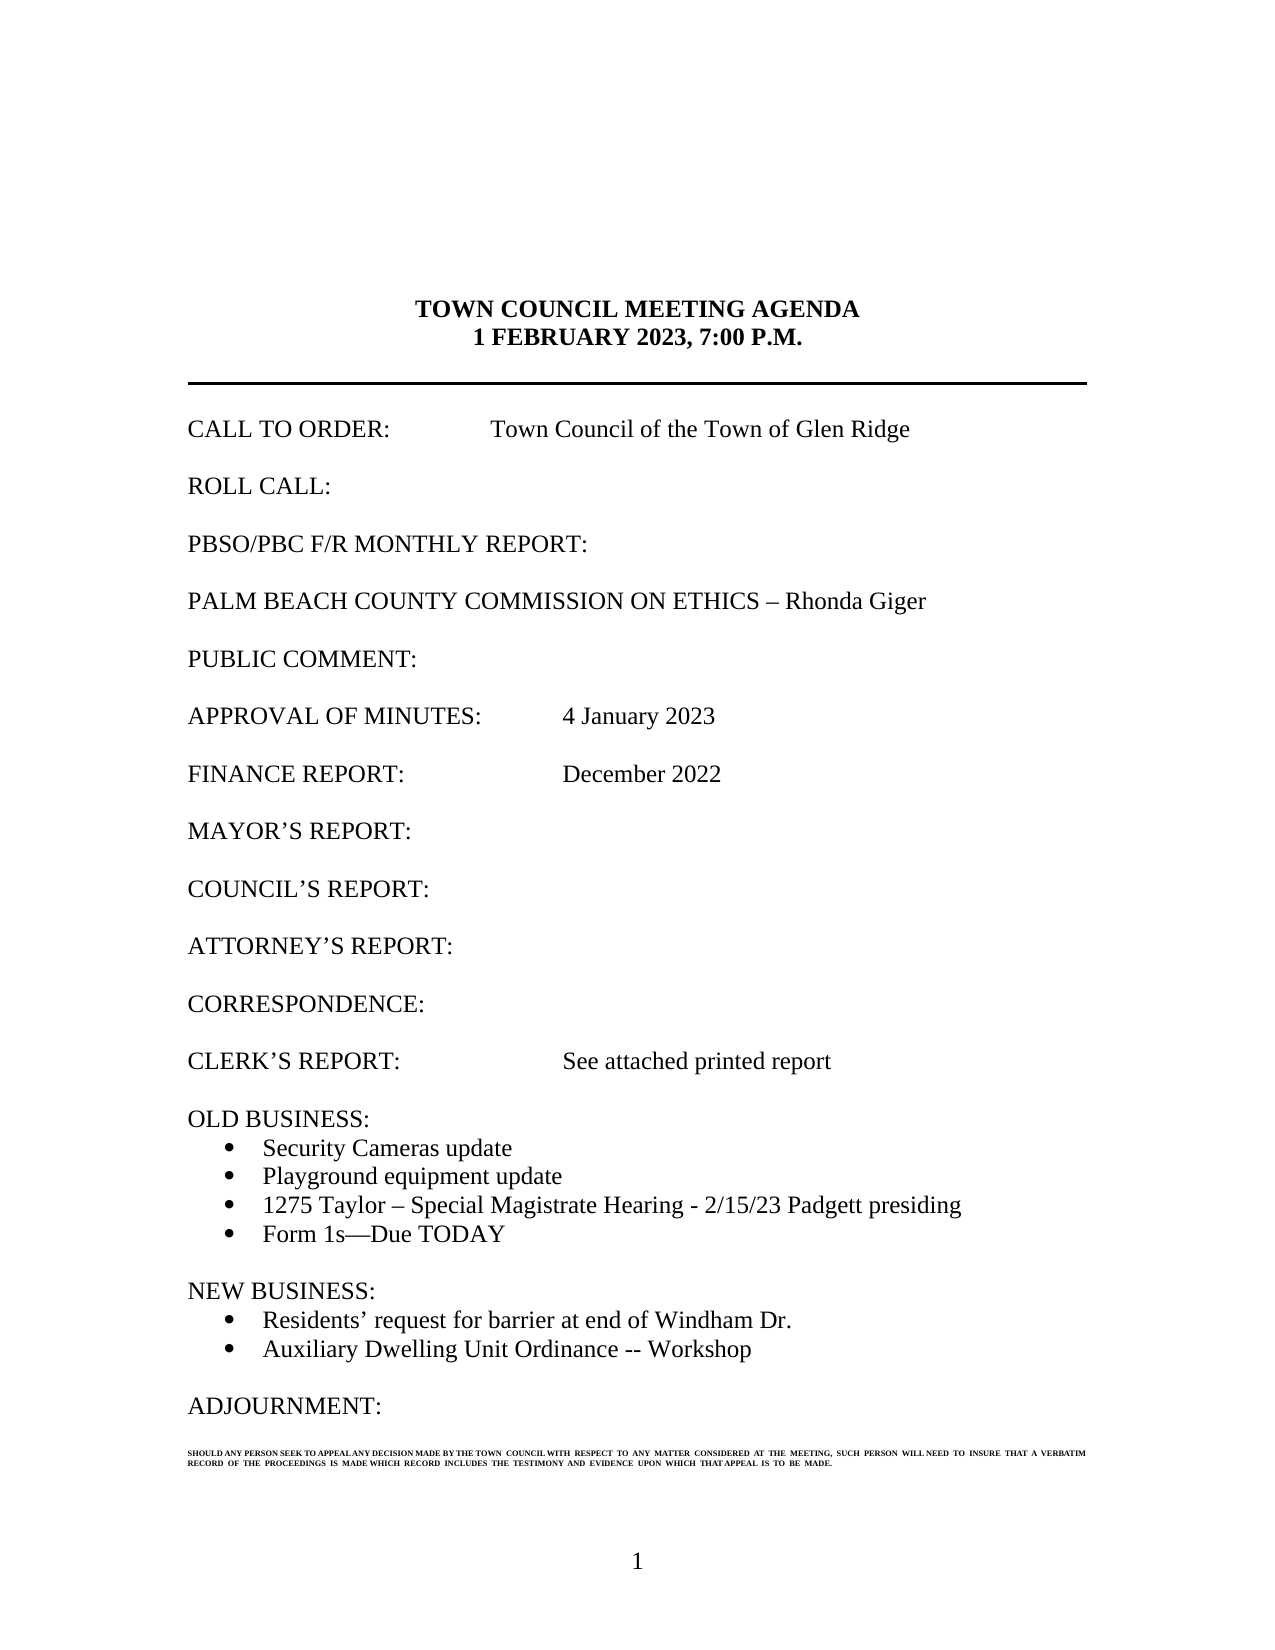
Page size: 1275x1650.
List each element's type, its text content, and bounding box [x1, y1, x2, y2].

text PUBLIC COMMENT: [187, 644, 1087, 673]
text PALM BEACH COUNTY COMMISSION ON ETHICS – Rhonda Giger [187, 586, 1087, 615]
text ADJOURNMENT: [187, 1391, 1087, 1420]
list Security Cameras update [225, 1133, 1087, 1161]
text TOWN COUNCIL MEETING AGENDA [187, 294, 1087, 322]
text ATTORNEY’S REPORT: [187, 931, 1087, 960]
text CLERK’S REPORT: See attached printed report [187, 1046, 1087, 1075]
text FINANCE REPORT: December 2022 [187, 759, 1087, 788]
text 1 FEBRUARY 2023, 7:00 P.M. [187, 322, 1087, 351]
text CORRESPONDENCE: [187, 989, 1087, 1018]
list Form 1s—Due TODAY [225, 1219, 1087, 1248]
list Auxiliary Dwelling Unit Ordinance -- Workshop [225, 1334, 1087, 1363]
list Residents’ request for barrier at end of Windham Dr. [225, 1305, 1087, 1334]
text COUNCIL’S REPORT: [187, 874, 1087, 903]
text ROLL CALL: [187, 471, 1087, 500]
text PBSO/PBC F/R MONTHLY REPORT: [187, 529, 1087, 558]
text MAYOR’S REPORT: [187, 816, 1087, 845]
text NEW BUSINESS: [187, 1276, 1087, 1305]
text APPROVAL OF MINUTES: 4 January 2023 [187, 701, 1087, 730]
list 1275 Taylor – Special Magistrate Hearing - 2/15/23 Padgett presiding [225, 1190, 1087, 1219]
text CALL TO ORDER: Town Council of the Town of Glen Ridge [187, 414, 1087, 443]
text OLD BUSINESS: [187, 1104, 1087, 1133]
list Playground equipment update [225, 1161, 1087, 1190]
